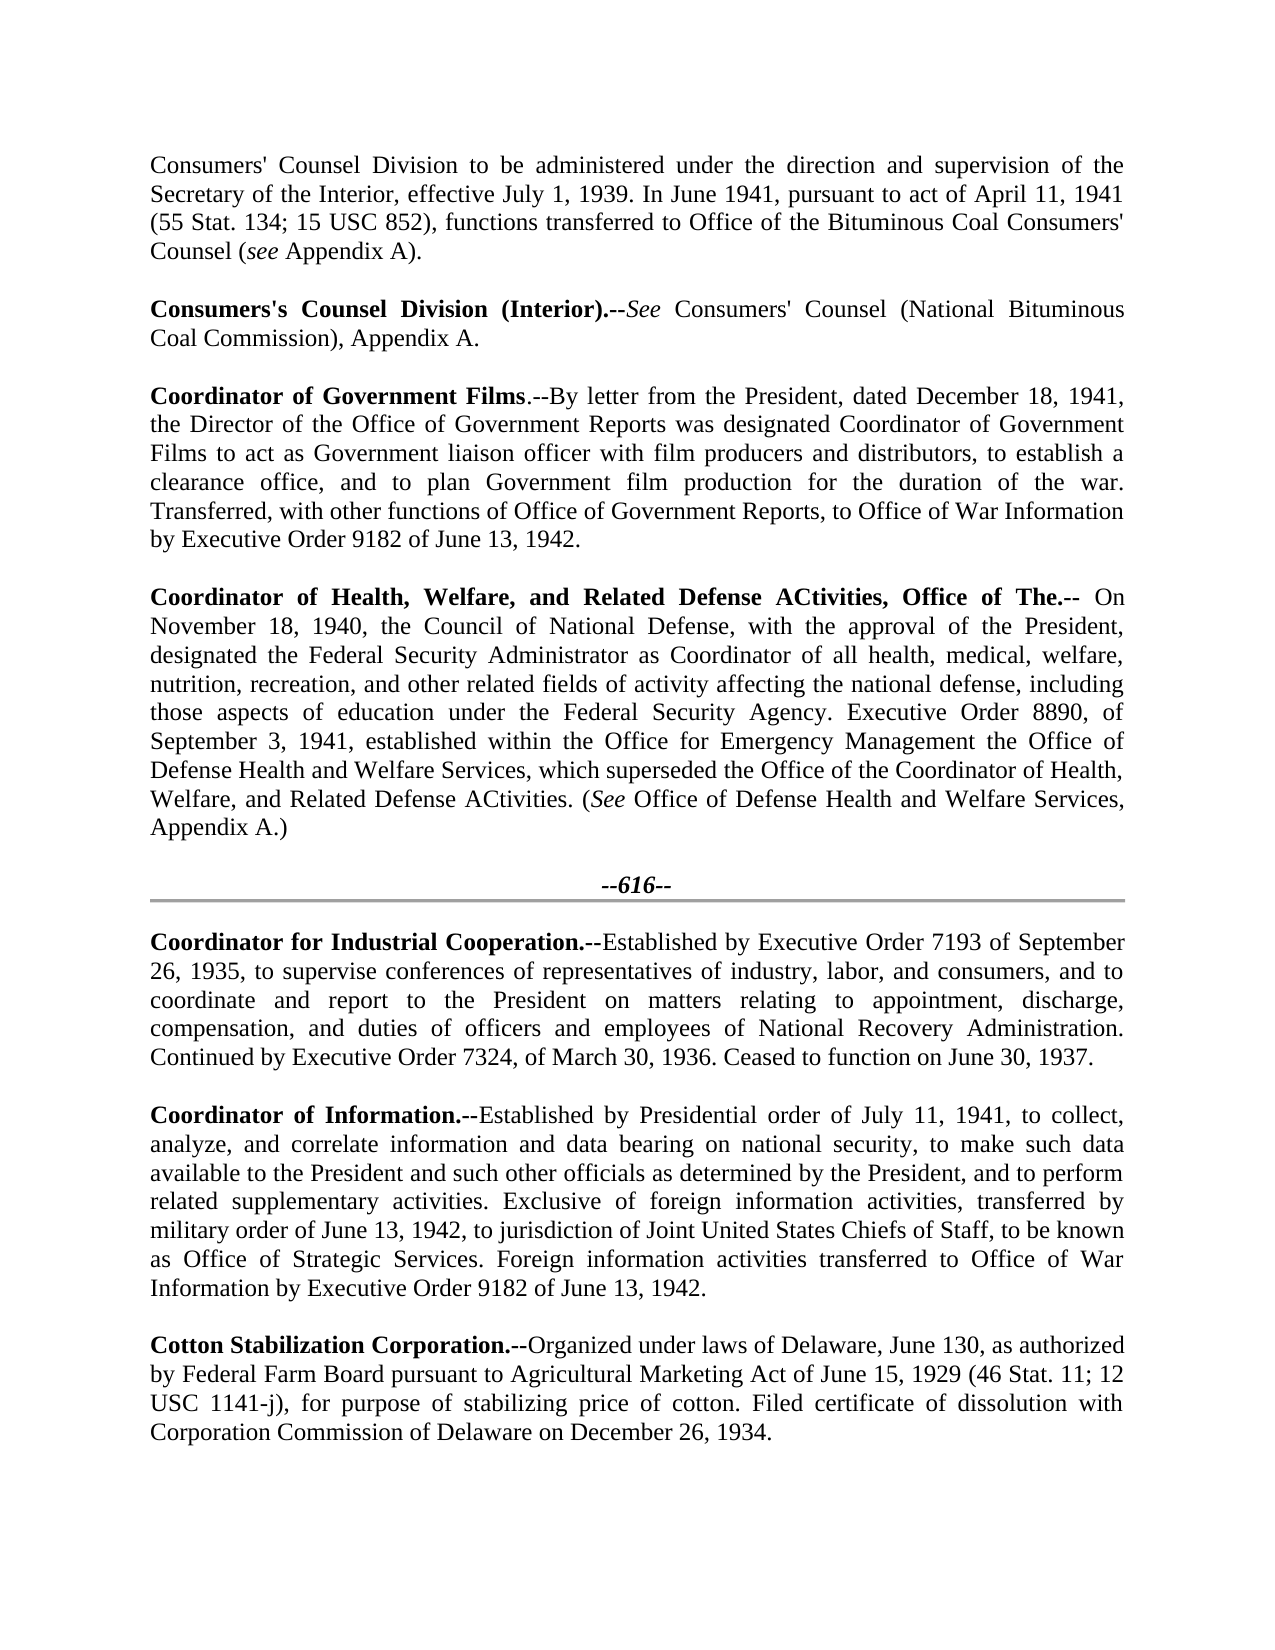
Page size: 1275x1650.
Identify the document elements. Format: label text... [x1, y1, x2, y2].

text Cotton Stabilization Corporation.--Organized under laws of Delaware, June 130, as authorized by Federal Farm Board pursuant to Agricultural Marketing Act of June 15, 1929 (46 Stat. 11; 12 USC 1141-j), for purpose of stabilizing price of cotton. Filed certificate of dissolution with Corporation Commission of Delaware on December 26, 1934. [150, 1331, 1125, 1446]
text Coordinator of Government Films.--By letter from the President, dated December 18, 1941, the Director of the Office of Government Reports was designated Coordinator of Government Films to act as Government liaison officer with film producers and distributors, to establish a clearance office, and to plan Government film production for the duration of the war. Transferred, with other functions of Office of Government Reports, to Office of War Information by Executive Order 9182 of June 13, 1942. [150, 381, 1125, 553]
text Consumers's Counsel Division (Interior).--See Consumers' Counsel (National Bituminous Coal Commission), Appendix A. [150, 294, 1125, 352]
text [150, 150, 1125, 265]
text Coordinator of Information.--Established by Presidential order of July 11, 1941, to collect, analyze, and correlate information and data bearing on national security, to make such data available to the President and such other officials as determined by the President, and to perform related supplementary activities. Exclusive of foreign information activities, transferred by military order of June 13, 1942, to jurisdiction of Joint United States Chiefs of Staff, to be known as Office of Strategic Services. Foreign information activities transferred to Office of War Information by Executive Order 9182 of June 13, 1942. [150, 1100, 1125, 1301]
text Coordinator of Health, Welfare, and Related Defense ACtivities, Office of The.-- On November 18, 1940, the Council of National Defense, with the approval of the President, designated the Federal Security Administrator as Coordinator of all health, medical, welfare, nutrition, recreation, and other related fields of activity affecting the national defense, including those aspects of education under the Federal Security Agency. Executive Order 8890, of September 3, 1941, established within the Office for Emergency Management the Office of Defense Health and Welfare Services, which superseded the Office of the Coordinator of Health, Welfare, and Related Defense ACtivities. (See Office of Defense Health and Welfare Services, Appendix A.) [150, 582, 1125, 841]
text --616-- [150, 870, 1125, 899]
text Coordinator for Industrial Cooperation.--Established by Executive Order 7193 of September 26, 1935, to supervise conferences of representatives of industry, labor, and consumers, and to coordinate and report to the President on matters relating to appointment, discharge, compensation, and duties of officers and employees of National Recovery Administration. Continued by Executive Order 7324, of March 30, 1936. Ceased to function on June 30, 1937. [150, 927, 1125, 1071]
